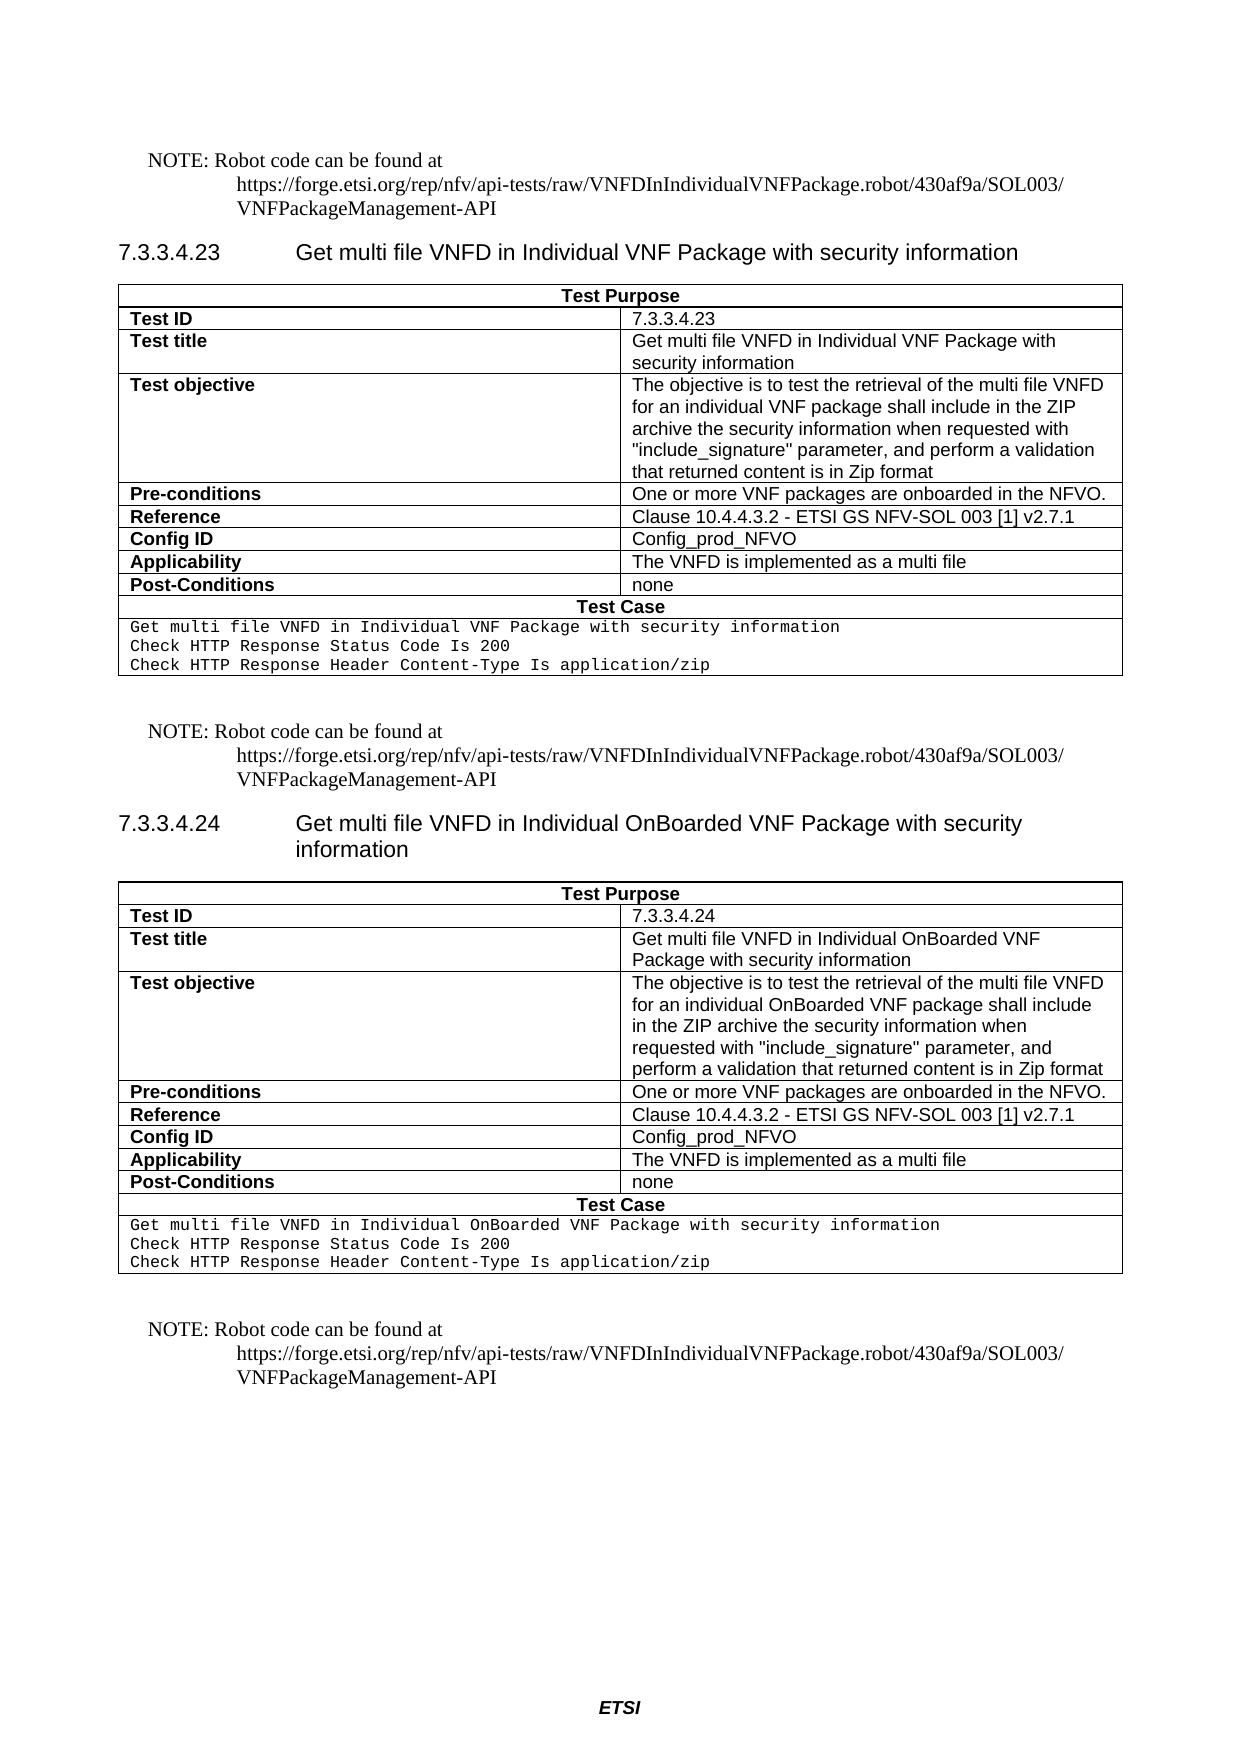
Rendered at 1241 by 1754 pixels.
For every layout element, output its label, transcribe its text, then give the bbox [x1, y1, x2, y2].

text NOTE: Robot code can be found at https://forge.etsi.org/rep/nfv/api-tests/raw/VNFDInIndividualVNFPackage.robot/430af9a/SOL003/VNFPackageManagement-API [148, 1317, 1122, 1389]
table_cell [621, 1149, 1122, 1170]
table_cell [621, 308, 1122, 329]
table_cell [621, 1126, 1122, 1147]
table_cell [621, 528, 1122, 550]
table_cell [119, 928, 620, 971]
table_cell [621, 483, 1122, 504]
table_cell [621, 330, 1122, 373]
subtitle 7.3.3.4.23 Get multi file VNFD in Individual VNF Package with security information [118, 239, 1122, 265]
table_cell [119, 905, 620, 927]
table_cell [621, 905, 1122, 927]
text NOTE: Robot code can be found at https://forge.etsi.org/rep/nfv/api-tests/raw/VNFDInIndividualVNFPackage.robot/430af9a/SOL003/VNFPackageManagement-API [148, 148, 1122, 220]
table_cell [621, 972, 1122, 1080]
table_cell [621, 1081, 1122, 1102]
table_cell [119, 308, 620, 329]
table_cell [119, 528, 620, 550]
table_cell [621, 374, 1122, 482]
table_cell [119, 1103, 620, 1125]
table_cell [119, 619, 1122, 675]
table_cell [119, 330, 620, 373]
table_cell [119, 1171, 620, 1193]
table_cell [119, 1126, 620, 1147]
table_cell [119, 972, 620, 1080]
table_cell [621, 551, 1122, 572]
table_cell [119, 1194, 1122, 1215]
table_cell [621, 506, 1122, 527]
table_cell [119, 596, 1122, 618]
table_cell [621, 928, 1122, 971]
subtitle 7.3.3.4.24 Get multi file VNFD in Individual OnBoarded VNF Package with security information [118, 810, 1122, 863]
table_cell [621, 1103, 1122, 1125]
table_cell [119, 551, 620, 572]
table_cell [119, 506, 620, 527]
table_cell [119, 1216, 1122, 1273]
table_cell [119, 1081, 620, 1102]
text NOTE: Robot code can be found at https://forge.etsi.org/rep/nfv/api-tests/raw/VNFDInIndividualVNFPackage.robot/430af9a/SOL003/VNFPackageManagement-API [148, 719, 1122, 791]
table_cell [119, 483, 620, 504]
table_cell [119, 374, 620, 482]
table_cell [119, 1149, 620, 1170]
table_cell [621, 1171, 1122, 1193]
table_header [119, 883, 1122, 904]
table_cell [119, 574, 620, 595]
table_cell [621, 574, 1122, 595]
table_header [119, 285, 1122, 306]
